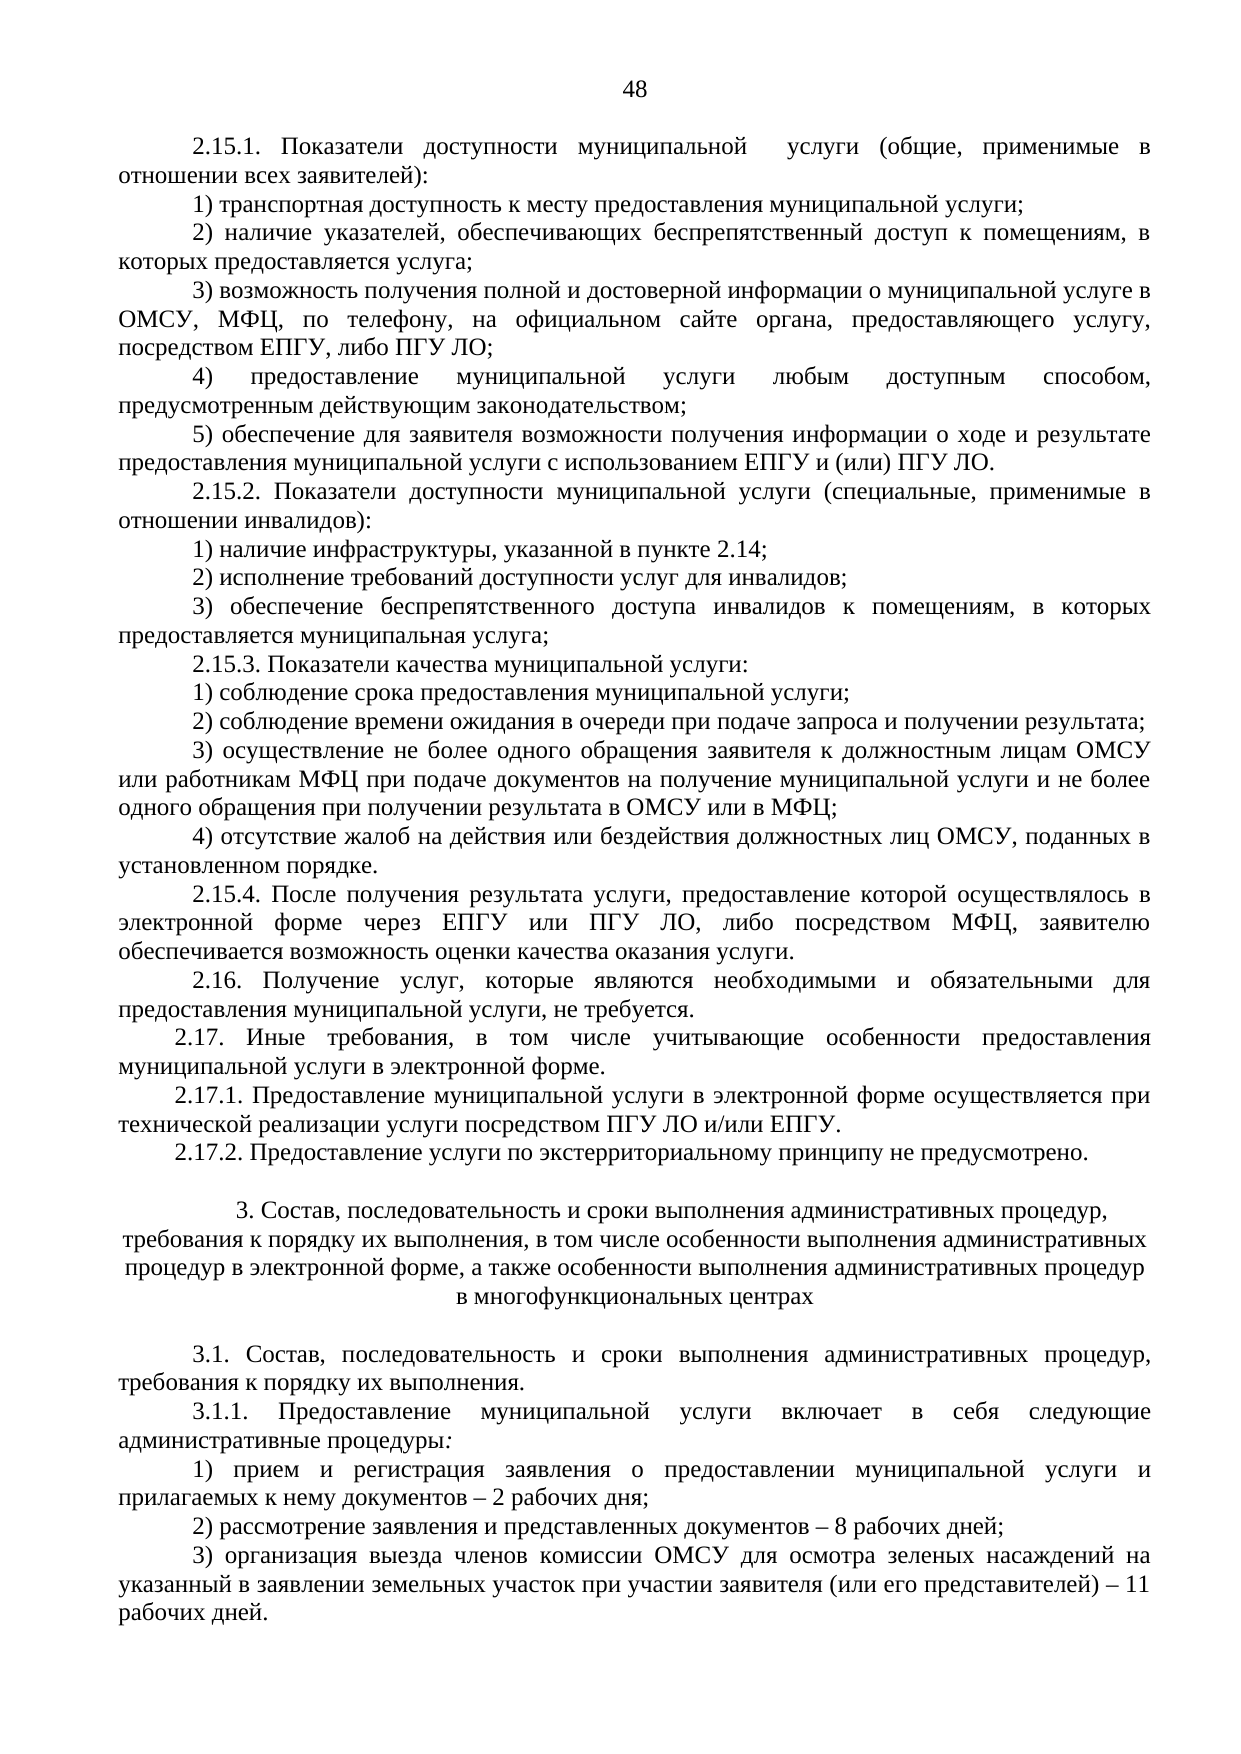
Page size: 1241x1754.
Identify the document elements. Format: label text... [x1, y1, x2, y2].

text 4) отсутствие жалоб на действия или бездействия должностных лиц ОМСУ, поданных в установленном порядке. [118, 821, 1152, 879]
text 2.17.2. Предоставление услуги по экстерриториальному принципу не предусмотрено. [118, 1137, 1152, 1166]
text 4) предоставление муниципальной услуги любым доступным способом, предусмотренным действующим законодательством; [118, 361, 1152, 419]
text 1) прием и регистрация заявления о предоставлении муниципальной услуги и прилагаемых к нему документов – 2 рабочих дня; [118, 1454, 1152, 1511]
text 3) осуществление не более одного обращения заявителя к должностным лицам ОМСУ или работникам МФЦ при подаче документов на получение муниципальной услуги и не более одного обращения при получении результата в ОМСУ или в МФЦ; [118, 735, 1152, 821]
text 2.17.1. Предоставление муниципальной услуги в электронной форме осуществляется при технической реализации услуги посредством ПГУ ЛО и/или ЕПГУ. [118, 1080, 1152, 1137]
text 2) наличие указателей, обеспечивающих беспрепятственный доступ к помещениям, в которых предоставляется услуга; [118, 217, 1152, 275]
text 2) рассмотрение заявления и представленных документов – 8 рабочих дней; [118, 1511, 1152, 1540]
text 1) транспортная доступность к месту предоставления муниципальной услуги; [118, 189, 1152, 217]
text 3) возможность получения полной и достоверной информации о муниципальной услуге в ОМСУ, МФЦ, по телефону, на официальном сайте органа, предоставляющего услугу, посредством ЕПГУ, либо ПГУ ЛО; [118, 275, 1152, 361]
text 2.17. Иные требования, в том числе учитывающие особенности предоставления муниципальной услуги в электронной форме. [118, 1022, 1152, 1080]
text 2.15.2. Показатели доступности муниципальной услуги (специальные, применимые в отношении инвалидов): [118, 476, 1152, 534]
text 1) наличие инфраструктуры, указанной в пункте 2.14; [118, 534, 1152, 562]
text 3. Состав, последовательность и сроки выполнения административных процедур, требования к порядку их выполнения, в том числе особенности выполнения административных процедур в электронной форме, а также особенности выполнения административных процедур в многофункциональных центрах [118, 1195, 1152, 1310]
text 2.15.1. Показатели доступности муниципальной услуги (общие, применимые в отношении всех заявителей): [118, 131, 1152, 189]
text 2.15.3. Показатели качества муниципальной услуги: [118, 649, 1152, 677]
text 2) исполнение требований доступности услуг для инвалидов; [118, 562, 1152, 591]
text 1) соблюдение срока предоставления муниципальной услуги; [118, 677, 1152, 706]
text 3) обеспечение беспрепятственного доступа инвалидов к помещениям, в которых предоставляется муниципальная услуга; [118, 591, 1152, 649]
text 3) организация выезда членов комиссии ОМСУ для осмотра зеленых насаждений на указанный в заявлении земельных участок при участии заявителя (или его представителей) – 11 рабочих дней. [118, 1540, 1152, 1626]
text 3.1.1. Предоставление муниципальной услуги включает в себя следующие административные процедуры: [118, 1396, 1152, 1454]
text 2.15.4. После получения результата услуги, предоставление которой осуществлялось в электронной форме через ЕПГУ или ПГУ ЛО, либо посредством МФЦ, заявителю обеспечивается возможность оценки качества оказания услуги. [118, 879, 1152, 965]
text 3.1. Состав, последовательность и сроки выполнения административных процедур, требования к порядку их выполнения. [118, 1339, 1152, 1396]
text 5) обеспечение для заявителя возможности получения информации о ходе и результате предоставления муниципальной услуги с использованием ЕПГУ и (или) ПГУ ЛО. [118, 419, 1152, 476]
text 2) соблюдение времени ожидания в очереди при подаче запроса и получении результата; [118, 706, 1152, 735]
text 2.16. Получение услуг, которые являются необходимыми и обязательными для предоставления муниципальной услуги, не требуется. [118, 965, 1152, 1022]
